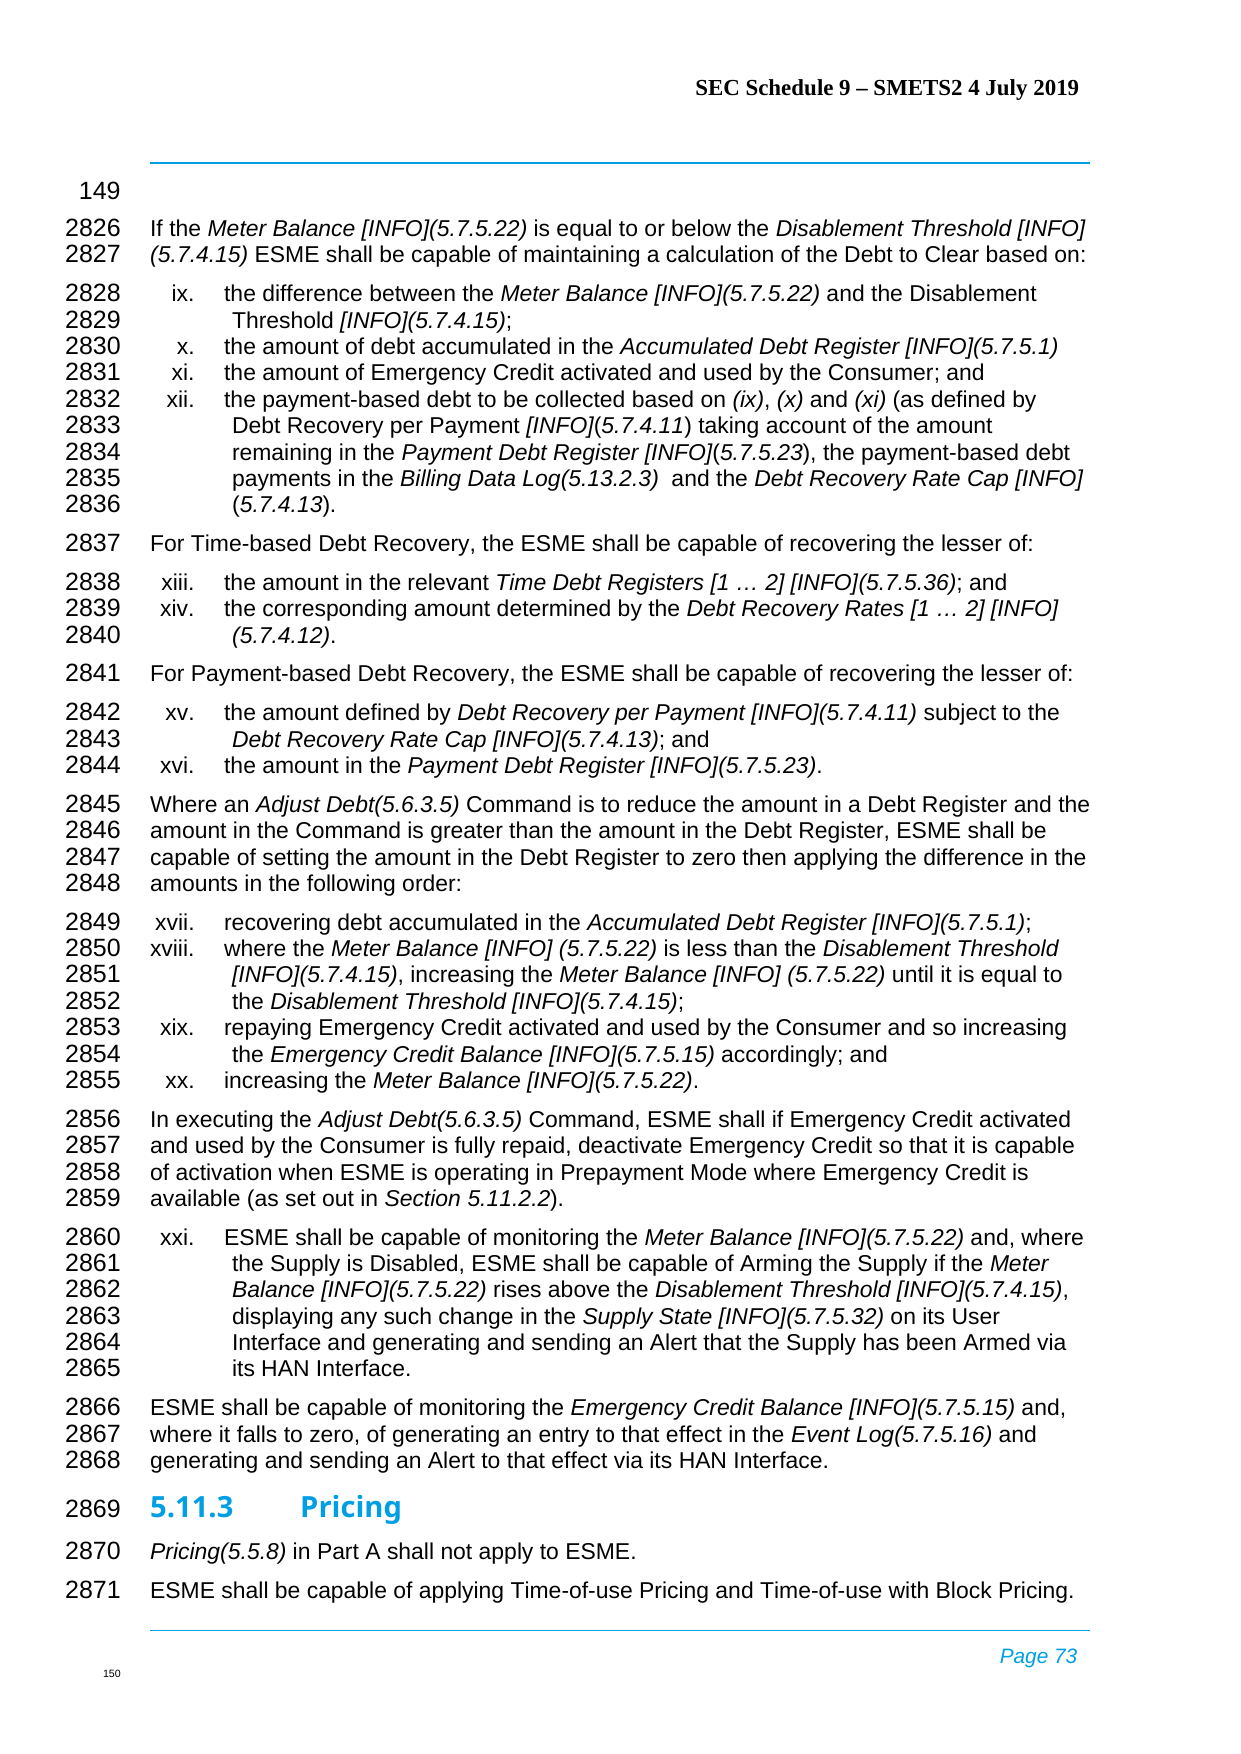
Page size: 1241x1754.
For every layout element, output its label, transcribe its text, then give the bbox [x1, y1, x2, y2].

text ESME shall be capable of monitoring the Meter Balance [INFO](5.7.5.22) and, where the Supply is Disabled, ESME shall be capable of Arming the Supply if the Meter Balance [INFO](5.7.5.22) rises above the Disablement Threshold [INFO](5.7.4.15), displaying any such change in the Supply State [INFO](5.7.5.32) on its User Interface and generating and sending an Alert that the Supply has been Armed via its HAN Interface. [194, 1224, 1090, 1382]
subtitle Pricing [150, 1486, 1090, 1526]
text the corresponding amount determined by the Debt Recovery Rates [1 … 2] [INFO](5.7.4.12). [194, 595, 1090, 648]
text the amount defined by Debt Recovery per Payment [INFO](5.7.4.11) subject to the Debt Recovery Rate Cap [INFO](5.7.4.13); and [194, 699, 1090, 752]
text increasing the Meter Balance [INFO](5.7.5.22). [194, 1067, 1090, 1093]
text the amount in the relevant Time Debt Registers [1 … 2] [INFO](5.7.5.36); and [194, 569, 1090, 595]
text For Time-based Debt Recovery, the ESME shall be capable of recovering the lesser of: [150, 530, 1090, 556]
text Pricing(5.5.8) in Part A shall not apply to ESME. [150, 1538, 1090, 1564]
text the amount of debt accumulated in the Accumulated Debt Register [INFO](5.7.5.1) [194, 333, 1090, 359]
text the amount of Emergency Credit activated and used by the Consumer; and [194, 359, 1090, 386]
text If the Meter Balance [INFO](5.7.5.22) is equal to or below the Disablement Threshold [INFO](5.7.4.15) ESME shall be capable of maintaining a calculation of the Debt to Clear based on: [150, 215, 1090, 268]
text Where an Adjust Debt(5.6.3.5) Command is to reduce the amount in a Debt Register and the amount in the Command is greater than the amount in the Debt Register, ESME shall be capable of setting the amount in the Debt Register to zero then applying the difference in the amounts in the following order: [150, 791, 1090, 896]
text For Payment-based Debt Recovery, the ESME shall be capable of recovering the lesser of: [150, 660, 1090, 687]
text repaying Emergency Credit activated and used by the Consumer and so increasing the Emergency Credit Balance [INFO](5.7.5.15) accordingly; and [194, 1014, 1090, 1067]
text In executing the Adjust Debt(5.6.3.5) Command, ESME shall if Emergency Credit activated and used by the Consumer is fully repaid, deactivate Emergency Credit so that it is capable of activation when ESME is operating in Prepayment Mode where Emergency Credit is available (as set out in Section 5.11.2.2). [150, 1106, 1090, 1211]
text where the Meter Balance [INFO] (5.7.5.22) is less than the Disablement Threshold [INFO](5.7.4.15), increasing the Meter Balance [INFO] (5.7.5.22) until it is equal to the Disablement Threshold [INFO](5.7.4.15); [194, 935, 1090, 1014]
text ESME shall be capable of monitoring the Emergency Credit Balance [INFO](5.7.5.15) and, where it falls to zero, of generating an entry to that effect in the Event Log(5.7.5.16) and generating and sending an Alert to that effect via its HAN Interface. [150, 1394, 1090, 1473]
text the difference between the Meter Balance [INFO](5.7.5.22) and the Disablement Threshold [INFO](5.7.4.15); [194, 280, 1090, 333]
text ESME shall be capable of applying Time-of-use Pricing and Time-of-use with Block Pricing. [150, 1577, 1090, 1603]
text the payment-based debt to be collected based on (ix), (x) and (xi) (as defined by Debt Recovery per Payment [INFO](5.7.4.11) taking account of the amount remaining in the Payment Debt Register [INFO](5.7.5.23), the payment-based debt payments in the Billing Data Log(5.13.2.3) and the Debt Recovery Rate Cap [INFO](5.7.4.13). [194, 386, 1090, 517]
text the amount in the Payment Debt Register [INFO](5.7.5.23). [194, 752, 1090, 778]
text recovering debt accumulated in the Accumulated Debt Register [INFO](5.7.5.1); [194, 909, 1090, 935]
